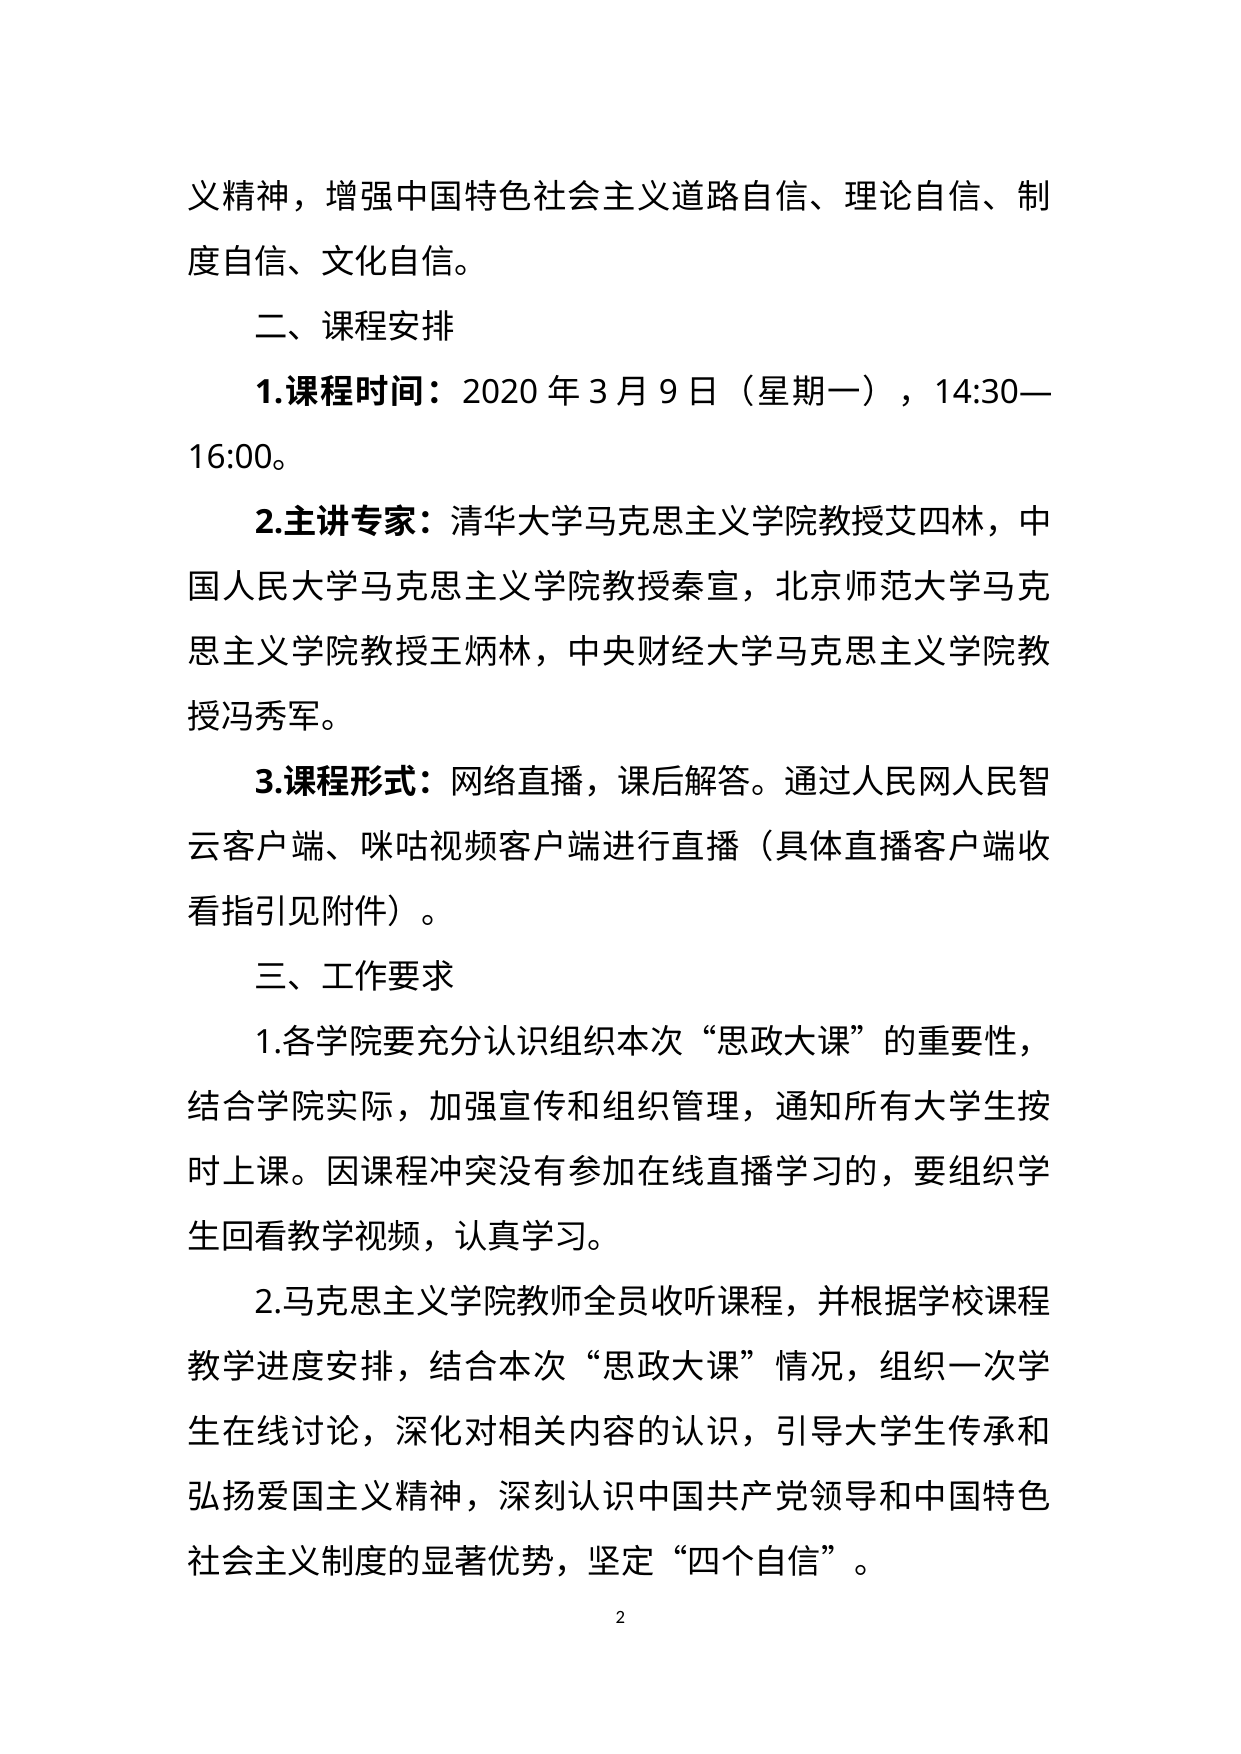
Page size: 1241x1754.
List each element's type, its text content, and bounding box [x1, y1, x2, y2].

text 三、工作要求 [187, 942, 1053, 1007]
text 1.各学院要充分认识组织本次“思政大课”的重要性，结合学院实际，加强宣传和组织管理，通知所有大学生按时上课。因课程冲突没有参加在线直播学习的，要组织学生回看教学视频，认真学习。 [187, 1007, 1053, 1267]
text 1.课程时间：2020年3月9日（星期一），14:30—16:00。 [187, 357, 1053, 487]
text 2.马克思主义学院教师全员收听课程，并根据学校课程教学进度安排，结合本次“思政大课”情况，组织一次学生在线讨论，深化对相关内容的认识，引导大学生传承和弘扬爱国主义精神，深刻认识中国共产党领导和中国特色社会主义制度的显著优势，坚定“四个自信”。 [187, 1267, 1053, 1592]
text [187, 162, 1053, 292]
text 2.主讲专家：清华大学马克思主义学院教授艾四林，中国人民大学马克思主义学院教授秦宣，北京师范大学马克思主义学院教授王炳林，中央财经大学马克思主义学院教授冯秀军。 [187, 487, 1053, 747]
list 课程安排 [187, 292, 1053, 357]
text 3.课程形式：网络直播，课后解答。通过人民网人民智云客户端、咪咕视频客户端进行直播（具体直播客户端收看指引见附件）。 [187, 747, 1053, 942]
